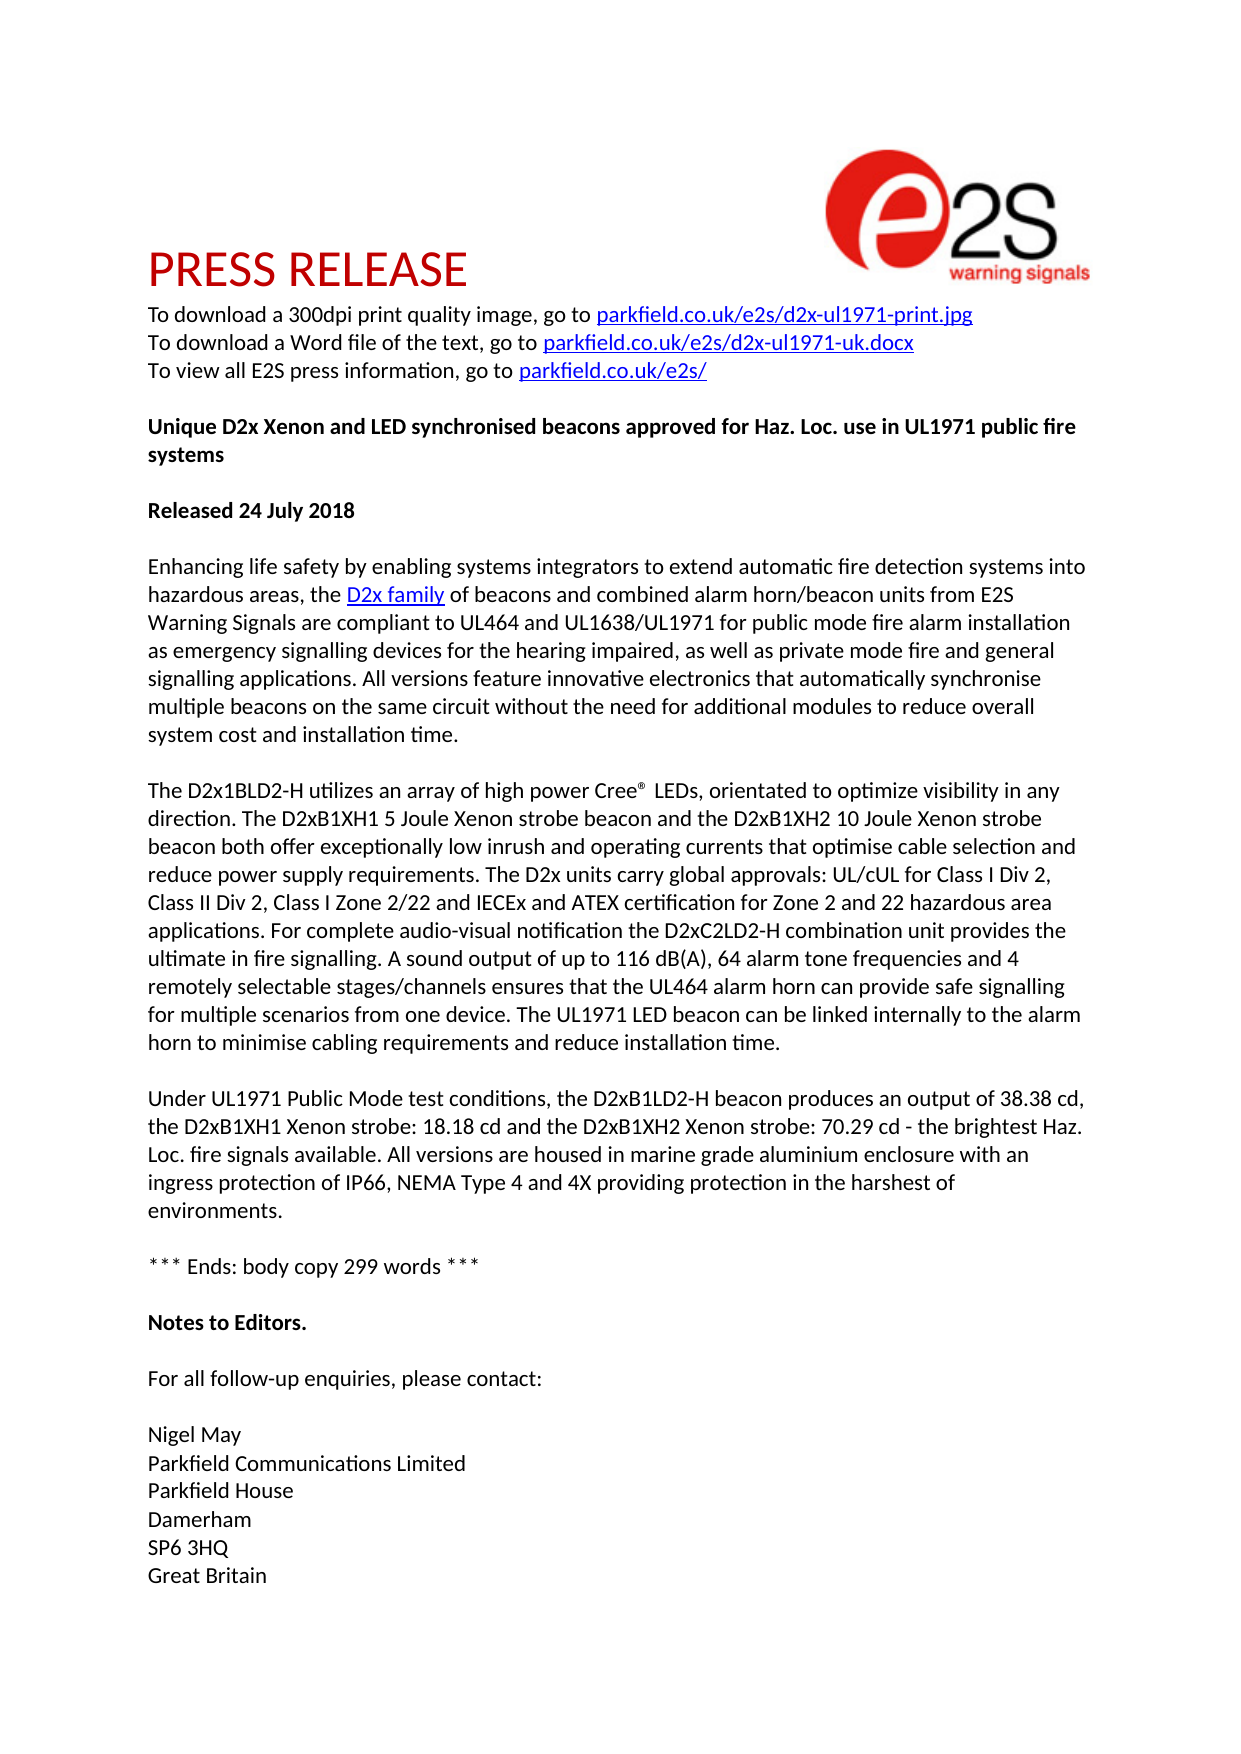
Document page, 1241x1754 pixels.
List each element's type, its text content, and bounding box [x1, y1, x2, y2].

picture [823, 147, 1093, 287]
text Nigel May [148, 1421, 1092, 1449]
text Damerham [148, 1505, 1092, 1533]
text The D2x1BLD2-H utilizes an array of high power Cree® LEDs, orientated to optimize visibility in any direction. The D2xB1XH1 5 Joule Xenon strobe beacon and the D2xB1XH2 10 Joule Xenon strobe beacon both offer exceptionally low inrush and operating currents that optimise cable selection and reduce power supply requirements. The D2x units carry global approvals: UL/cUL for Class I Div 2, Class II Div 2, Class I Zone 2/22 and IECEx and ATEX certification for Zone 2 and 22 hazardous area applications. For complete audio-visual notification the D2xC2LD2-H combination unit provides the ultimate in fire signalling. A sound output of up to 116 dB(A), 64 alarm tone frequencies and 4 remotely selectable stages/channels ensures that the UL464 alarm horn can provide safe signalling for multiple scenarios from one device. The UL1971 LED beacon can be linked internally to the alarm horn to minimise cabling requirements and reduce installation time. [148, 776, 1092, 1056]
text To download a Word file of the text, go to parkfield.co.uk/e2s/d2x-ul1971-uk.docx To view all E2S press information, go to parkfield.co.uk/e2s/ Unique D2x Xenon and LED synchronised beacons approved for Haz. Loc. use in UL1971 public fire systems [148, 328, 1092, 468]
text For all follow-up enquiries, please contact: [148, 1364, 1092, 1393]
text SP6 3HQ [148, 1533, 1092, 1561]
text *** Ends: body copy 299 words *** [148, 1252, 1092, 1281]
text Notes to Editors. [148, 1308, 1092, 1337]
text Under UL1971 Public Mode test conditions, the D2xB1LD2-H beacon produces an output of 38.38 cd, the D2xB1XH1 Xenon strobe: 18.18 cd and the D2xB1XH2 Xenon strobe: 70.29 cd - the brightest Haz. Loc. fire signals available. All versions are housed in marine grade aluminium enclosure with an ingress protection of IP66, NEMA Type 4 and 4X providing protection in the harshest of environments. [148, 1084, 1092, 1224]
text Released 24 July 2018 [148, 468, 1092, 524]
text Great Britain [148, 1561, 1092, 1589]
text Enhancing life safety by enabling systems integrators to extend automatic fire detection systems into hazardous areas, the D2x family of beacons and combined alarm horn/beacon units from E2S Warning Signals are compliant to UL464 and UL1638/UL1971 for public mode fire alarm installation as emergency signalling devices for the hearing impaired, as well as private mode fire and general signalling applications. All versions feature innovative electronics that automatically synchronise multiple beacons on the same circuit without the need for additional modules to reduce overall system cost and installation time. [148, 524, 1092, 748]
text Parkfield Communications Limited [148, 1449, 1092, 1477]
text Parkfield House [148, 1477, 1092, 1505]
title To download a 300dpi print quality image, go to parkfield.co.uk/e2s/d2x-ul1971-print.jpg [148, 300, 1092, 328]
